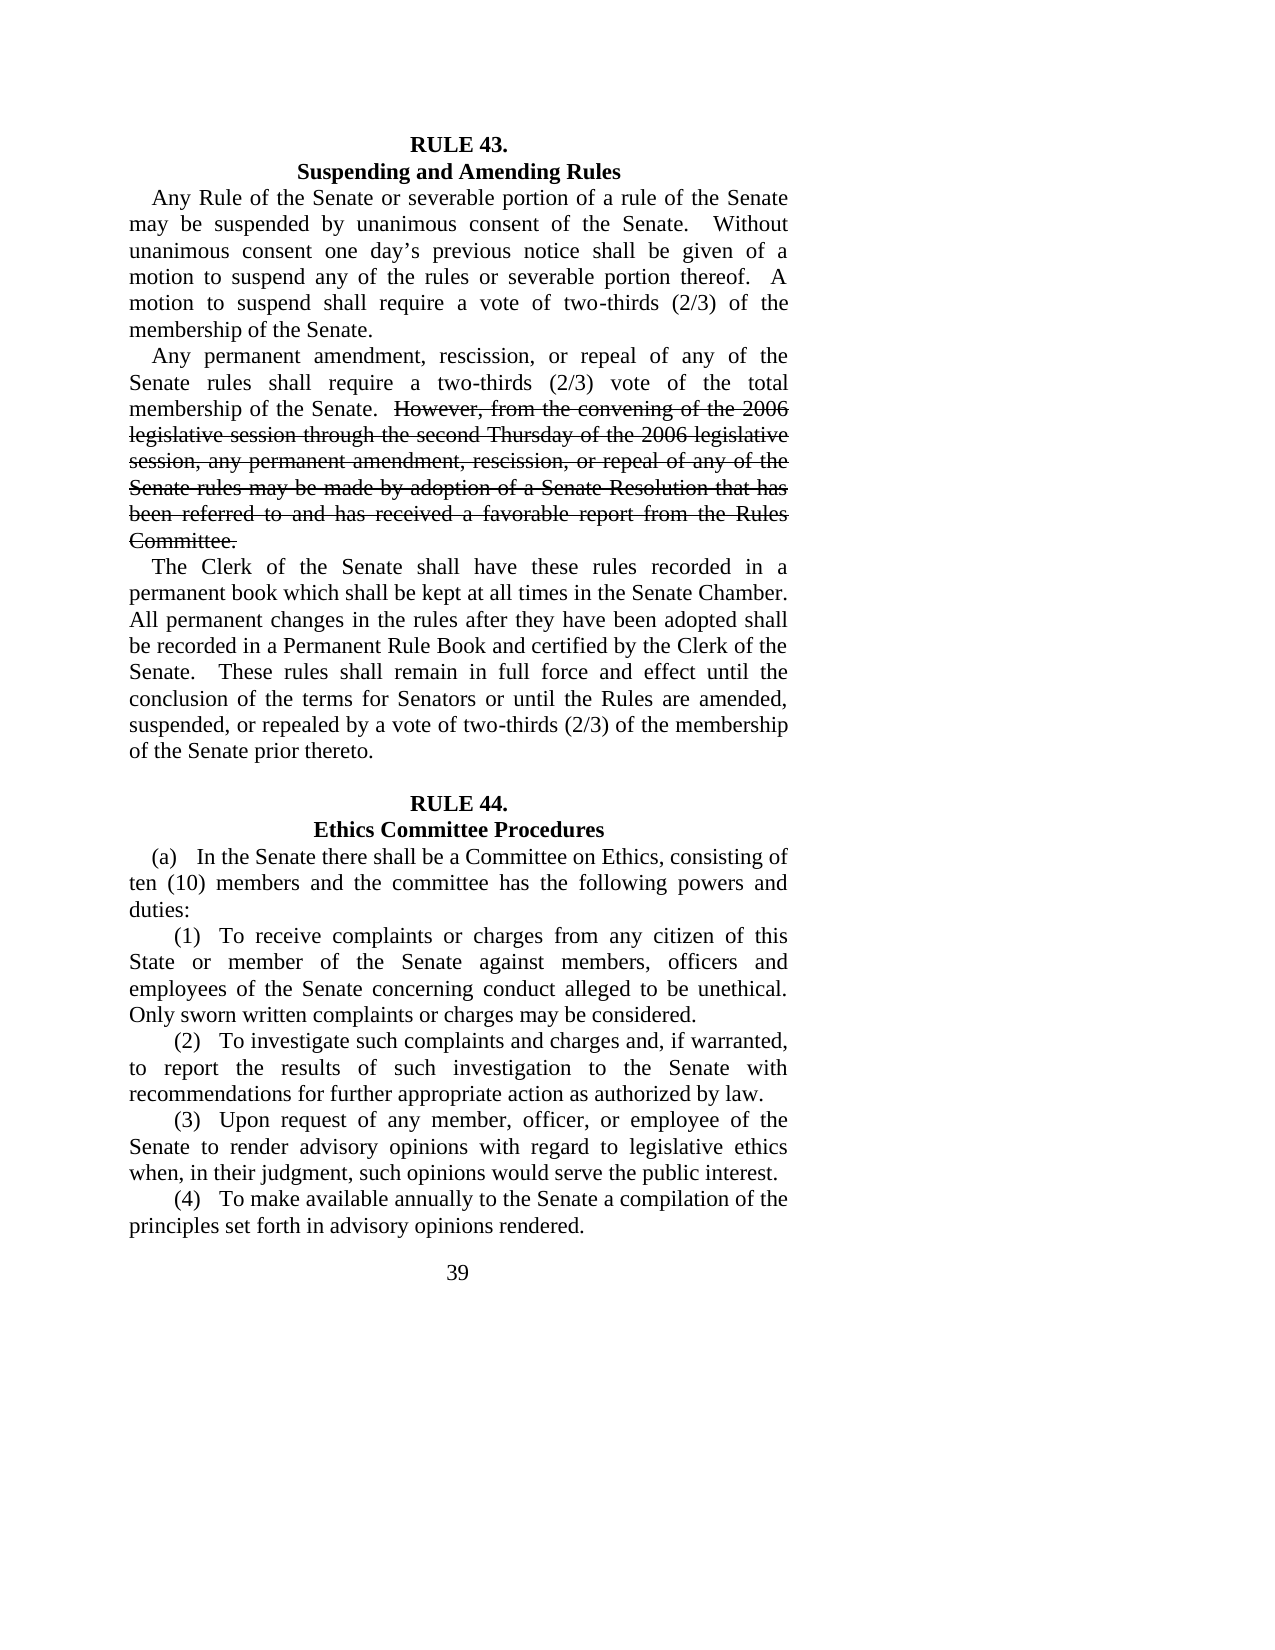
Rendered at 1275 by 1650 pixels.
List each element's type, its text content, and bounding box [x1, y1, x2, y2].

text Any Rule of the Senate or severable portion of a rule of the Senate may be suspended by unanimous consent of the Senate. Without unanimous consent one day’s previous notice shall be given of a motion to suspend any of the rules or severable portion thereof. A motion to suspend shall require a vote of two-thirds (2/3) of the membership of the Senate. [129, 184, 789, 342]
text Any permanent amendment, rescission, or repeal of any of the Senate rules shall require a two-thirds (2/3) vote of the total membership of the Senate. However, from the convening of the 2006 legislative session through the second Thursday of the 2006 legislative session, any permanent amendment, rescission, or repeal of any of the Senate rules may be made by adoption of a Senate Resolution that has been referred to and has received a favorable report from the Rules Committee. [129, 463, 789, 515]
text (3) Upon request of any member, officer, or employee of the Senate to render advisory opinions with regard to legislative ethics when, in their judgment, such opinions would serve the public interest. [129, 1106, 789, 1186]
text (a) In the Senate there shall be a Committee on Ethics, consisting of ten (10) members and the committee has the following powers and duties: [129, 843, 789, 922]
text The Clerk of the Senate shall have these rules recorded in a permanent book which shall be kept at all times in the Senate Chamber. All permanent changes in the rules after they have been adopted shall be recorded in a Permanent Rule Book and certified by the Clerk of the Senate. These rules shall remain in full force and effect until the conclusion of the terms for Senators or until the Rules are amended, suspended, or repealed by a vote of two-thirds (2/3) of the membership of the Senate prior thereto. [129, 553, 789, 764]
text Any permanent amendment, rescission, or repeal of any of the Senate rules shall require a two-thirds (2/3) vote of the total membership of the Senate. However, from the convening of the 2006 legislative session through the second Thursday of the 2006 legislative session, any permanent amendment, rescission, or repeal of any of the Senate rules may be made by adoption of a Senate Resolution that has been referred to and has received a favorable report from the Rules Committee. [129, 342, 789, 436]
text (4) To make available annually to the Senate a compilation of the principles set forth in advisory opinions rendered. [129, 1186, 789, 1238]
text (1) To receive complaints or charges from any citizen of this State or member of the Senate against members, officers and employees of the Senate concerning conduct alleged to be unethical. Only sworn written complaints or charges may be considered. [129, 922, 789, 1027]
text RULE 43. [129, 131, 789, 158]
text Suspending and Amending Rules [129, 158, 789, 184]
text Ethics Committee Procedures [129, 817, 789, 843]
text RULE 44. [129, 790, 789, 817]
text (2) To investigate such complaints and charges and, if warranted, to report the results of such investigation to the Senate with recommendations for further appropriate action as authorized by law. [129, 1027, 789, 1106]
